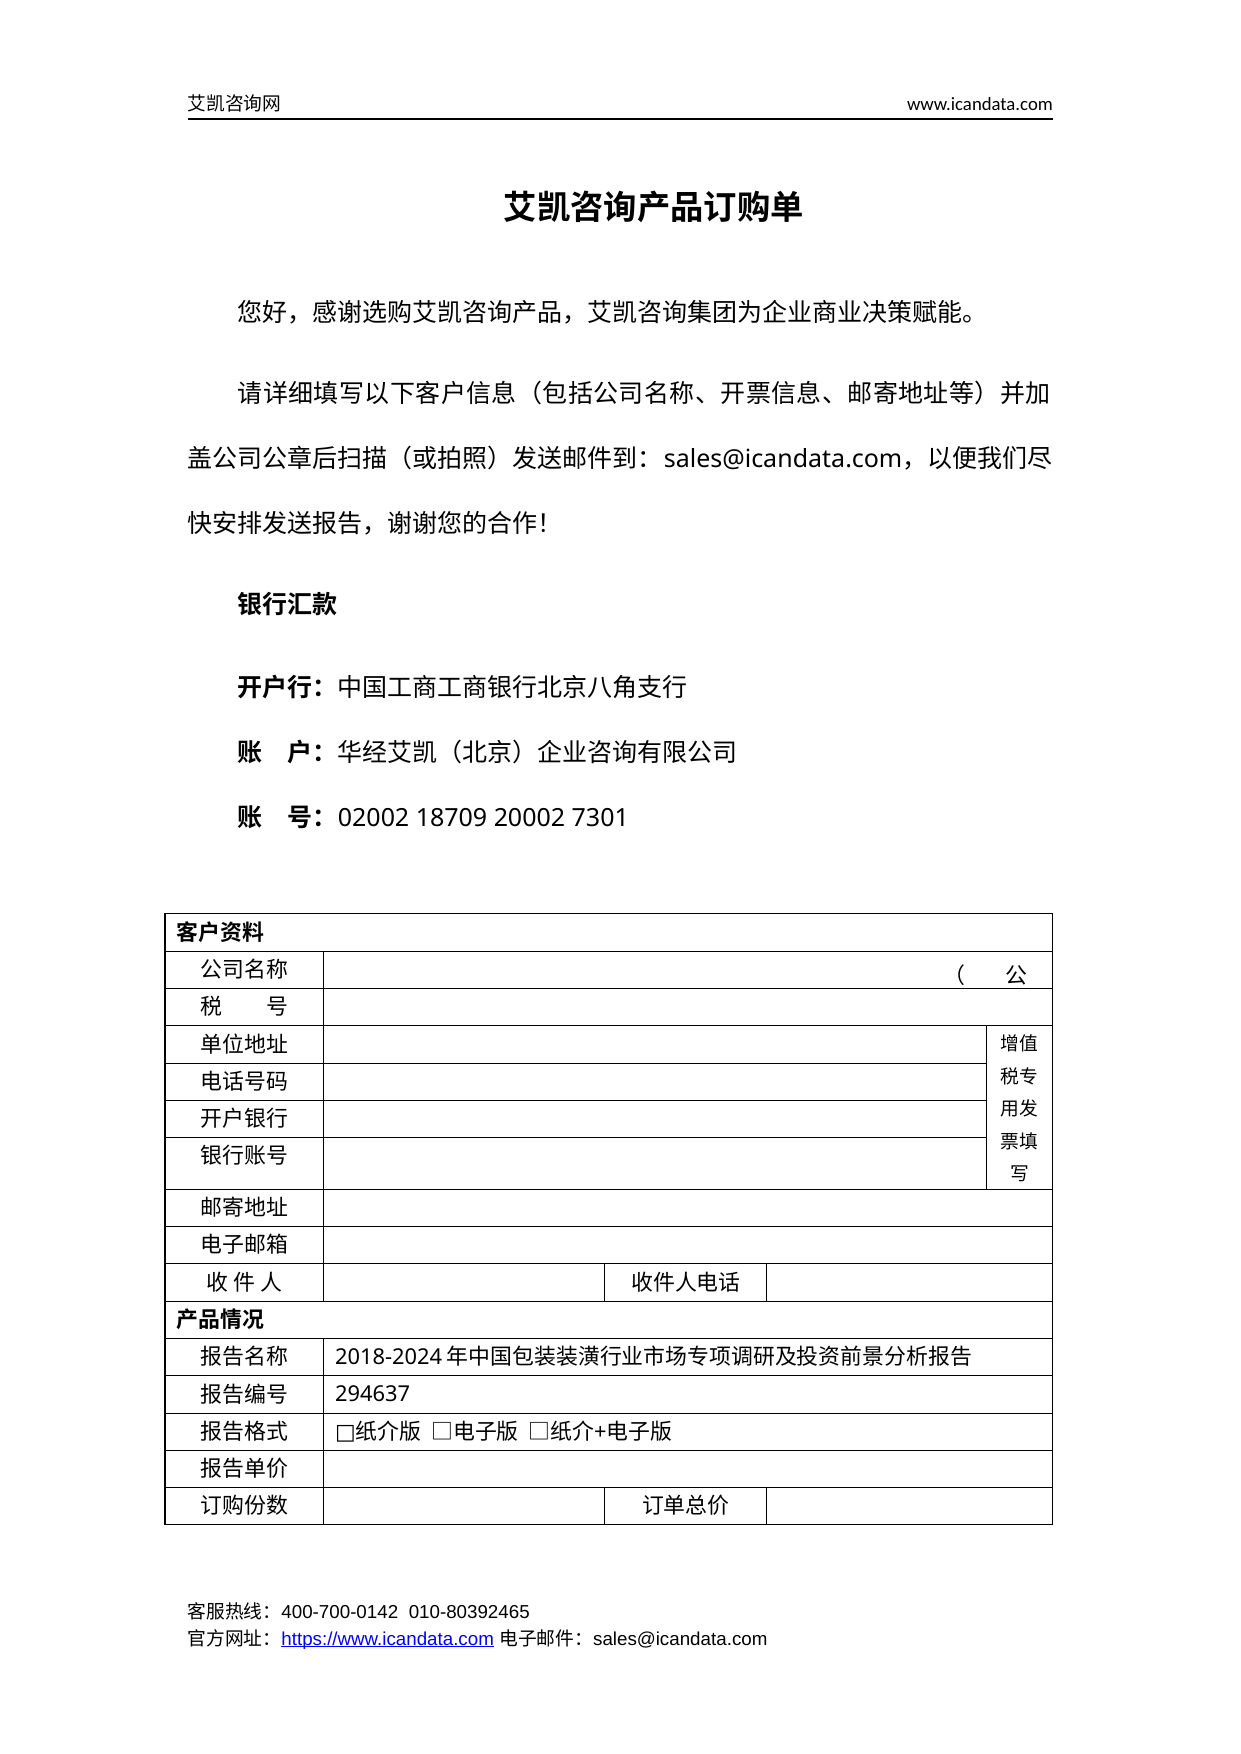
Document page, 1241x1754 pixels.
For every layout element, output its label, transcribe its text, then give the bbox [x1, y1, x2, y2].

table_cell 收 件 人 [166, 1264, 323, 1301]
table_cell 报告单价 [166, 1451, 323, 1487]
text 账 户：华经艾凯（北京）企业咨询有限公司 [187, 718, 1053, 783]
text 艾凯咨询产品订购单 [187, 172, 1053, 237]
table_cell 公司名称 [166, 952, 323, 988]
table_cell [324, 1451, 1052, 1487]
table_cell 税 号 [166, 989, 323, 1025]
table_cell [324, 1101, 986, 1137]
table_cell [324, 1026, 986, 1062]
table_cell [324, 1190, 1052, 1226]
table_cell [324, 1264, 604, 1301]
table_cell [324, 952, 1052, 988]
table_cell [324, 1227, 1052, 1263]
table_cell 产品情况 [166, 1302, 1052, 1338]
text 账 号：02002 18709 20002 7301 [187, 783, 1053, 848]
table_cell 开户银行 [166, 1101, 323, 1137]
table_cell 报告编号 [166, 1376, 323, 1412]
text 请详细填写以下客户信息（包括公司名称、开票信息、邮寄地址等）并加盖公司公章后扫描（或拍照）发送邮件到：sales@icandata.com，以便我们尽快安排发送报告，谢谢您的合作！ [187, 359, 1053, 554]
table_cell [324, 989, 1052, 1025]
table_cell 报告名称 [166, 1339, 323, 1375]
table_cell [324, 1138, 986, 1189]
table_cell 单位地址 [166, 1026, 323, 1062]
table_cell 报告格式 [166, 1414, 323, 1450]
table_cell 增值税专用发票填写 [987, 1026, 1052, 1189]
table_cell 294637 [324, 1376, 1052, 1412]
table_cell 订购份数 [166, 1488, 323, 1524]
text 您好，感谢选购艾凯咨询产品，艾凯咨询集团为企业商业决策赋能。 [187, 278, 1053, 343]
table_cell [324, 1064, 986, 1100]
table_cell 收件人电话 [605, 1264, 766, 1301]
text 银行汇款 [187, 570, 1053, 635]
table_cell [324, 1488, 604, 1524]
table_cell [767, 1264, 1052, 1301]
text 开户行：中国工商工商银行北京八角支行 [187, 653, 1053, 718]
table_cell 订单总价 [605, 1488, 766, 1524]
table_header 客户资料 [166, 914, 1052, 951]
table_cell [767, 1488, 1052, 1524]
table_cell 电子邮箱 [166, 1227, 323, 1263]
table_cell 2018-2024年中国包装装潢行业市场专项调研及投资前景分析报告 [324, 1339, 1052, 1375]
table_cell 银行账号 [166, 1138, 323, 1189]
table_cell 电话号码 [166, 1064, 323, 1100]
table_cell 邮寄地址 [166, 1190, 323, 1226]
table_cell □纸介版 □电子版 □纸介+电子版 [324, 1414, 1052, 1450]
